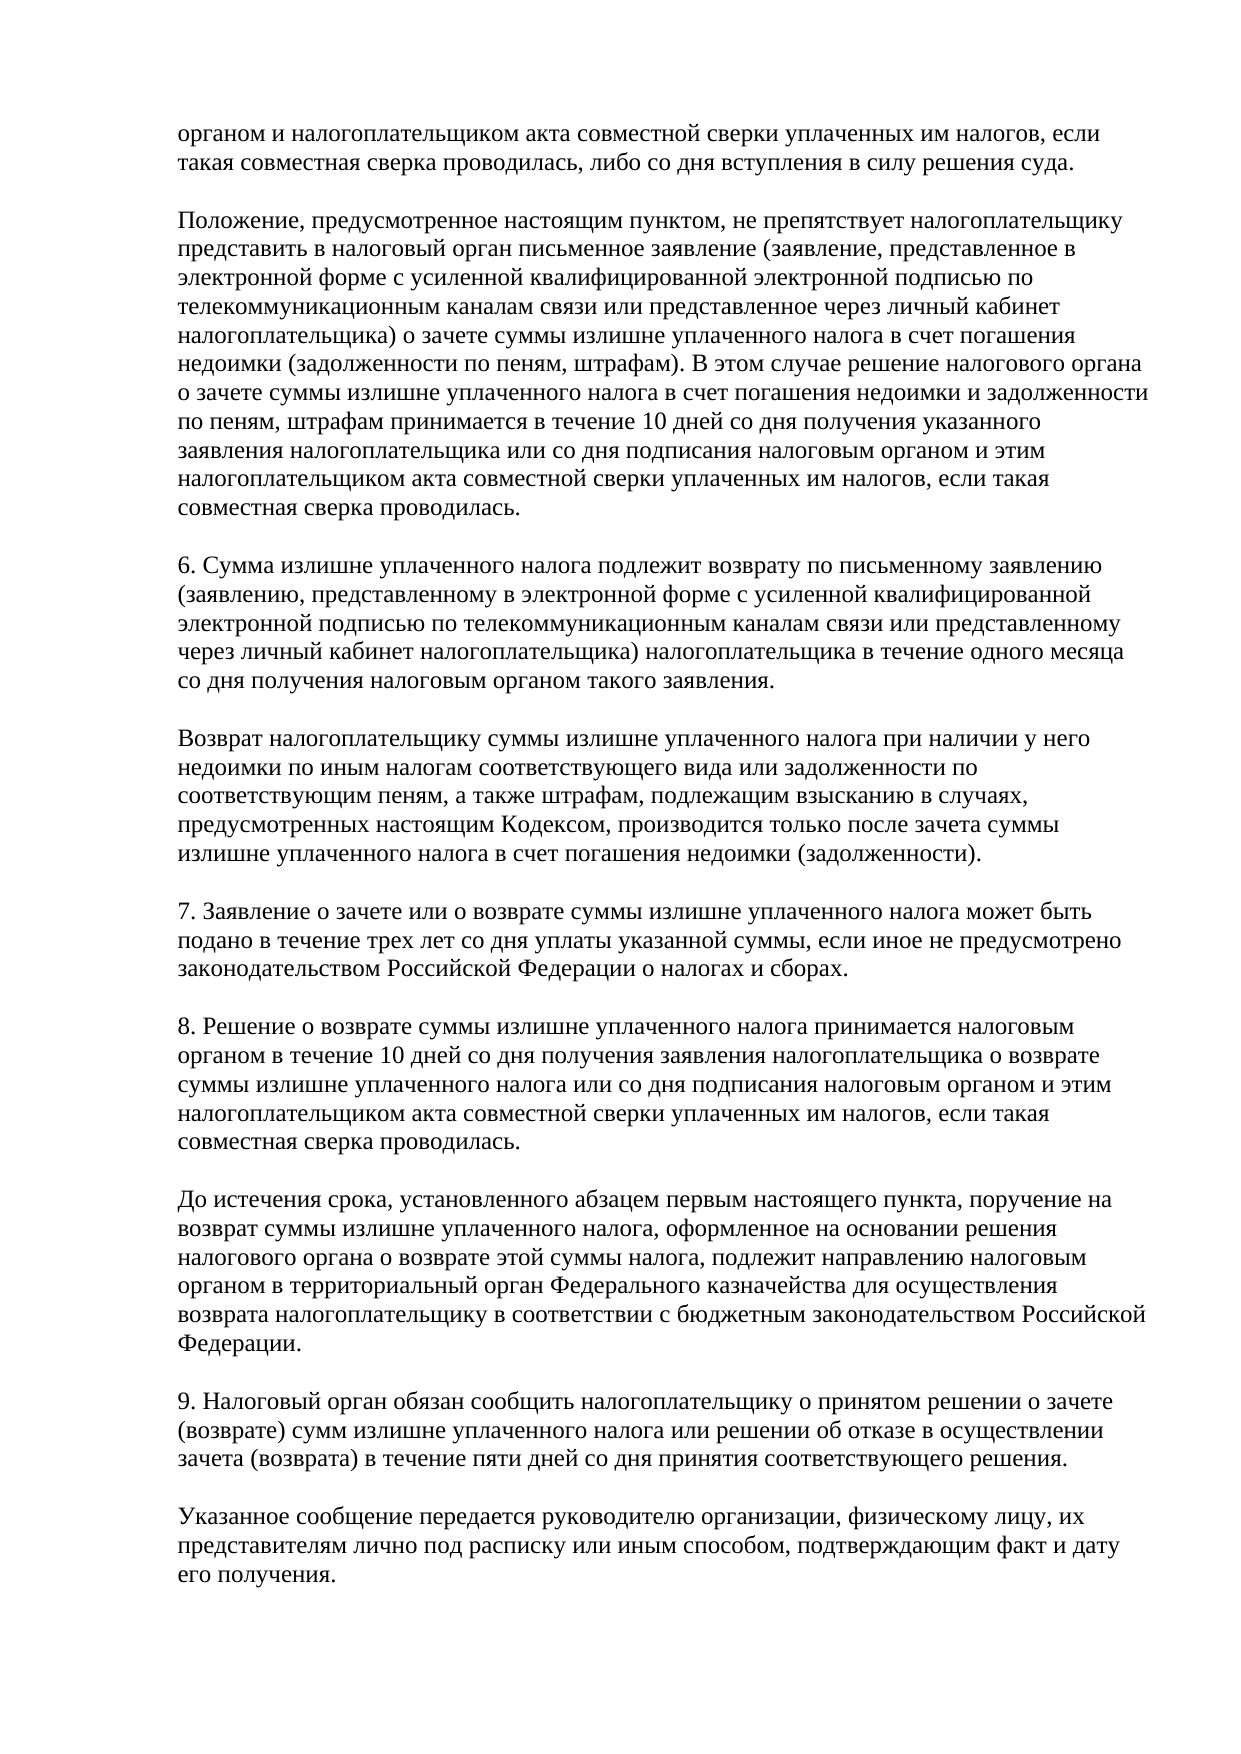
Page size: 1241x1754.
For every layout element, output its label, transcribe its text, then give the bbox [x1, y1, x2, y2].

text До истечения срока, установленного абзацем первым настоящего пункта, поручение на возврат суммы излишне уплаченного налога, оформленное на основании решения налогового органа о возврате этой суммы налога, подлежит направлению налоговым органом в территориальный орган Федерального казначейства для осуществления возврата налогоплательщику в соответствии с бюджетным законодательством Российской Федерации. [177, 1184, 1152, 1357]
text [177, 118, 1152, 176]
text Положение, предусмотренное настоящим пунктом, не препятствует налогоплательщику представить в налоговый орган письменное заявление (заявление, представленное в электронной форме с усиленной квалифицированной электронной подписью по телекоммуникационным каналам связи или представленное через личный кабинет налогоплательщика) о зачете суммы излишне уплаченного налога в счет погашения недоимки (задолженности по пеням, штрафам). В этом случае решение налогового органа о зачете суммы излишне уплаченного налога в счет погашения недоимки и задолженности по пеням, штрафам принимается в течение 10 дней со дня получения указанного заявления налогоплательщика или со дня подписания налоговым органом и этим налогоплательщиком акта совместной сверки уплаченных им налогов, если такая совместная сверка проводилась. [177, 205, 1152, 521]
text 6. Сумма излишне уплаченного налога подлежит возврату по письменному заявлению (заявлению, представленному в электронной форме с усиленной квалифицированной электронной подписью по телекоммуникационным каналам связи или представленному через личный кабинет налогоплательщика) налогоплательщика в течение одного месяца со дня получения налоговым органом такого заявления. [177, 550, 1152, 694]
text 7. Заявление о зачете или о возврате суммы излишне уплаченного налога может быть подано в течение трех лет со дня уплаты указанной суммы, если иное не предусмотрено законодательством Российской Федерации о налогах и сборах. [177, 896, 1152, 982]
text 9. Налоговый орган обязан сообщить налогоплательщику о принятом решении о зачете (возврате) сумм излишне уплаченного налога или решении об отказе в осуществлении зачета (возврата) в течение пяти дней со дня принятия соответствующего решения. [177, 1386, 1152, 1472]
text 8. Решение о возврате суммы излишне уплаченного налога принимается налоговым органом в течение 10 дней со дня получения заявления налогоплательщика о возврате суммы излишне уплаченного налога или со дня подписания налоговым органом и этим налогоплательщиком акта совместной сверки уплаченных им налогов, если такая совместная сверка проводилась. [177, 1011, 1152, 1155]
text Возврат налогоплательщику суммы излишне уплаченного налога при наличии у него недоимки по иным налогам соответствующего вида или задолженности по соответствующим пеням, а также штрафам, подлежащим взысканию в случаях, предусмотренных настоящим Кодексом, производится только после зачета суммы излишне уплаченного налога в счет погашения недоимки (задолженности). [177, 723, 1152, 867]
text Указанное сообщение передается руководителю организации, физическому лицу, их представителям лично под расписку или иным способом, подтверждающим факт и дату его получения. [177, 1501, 1152, 1588]
